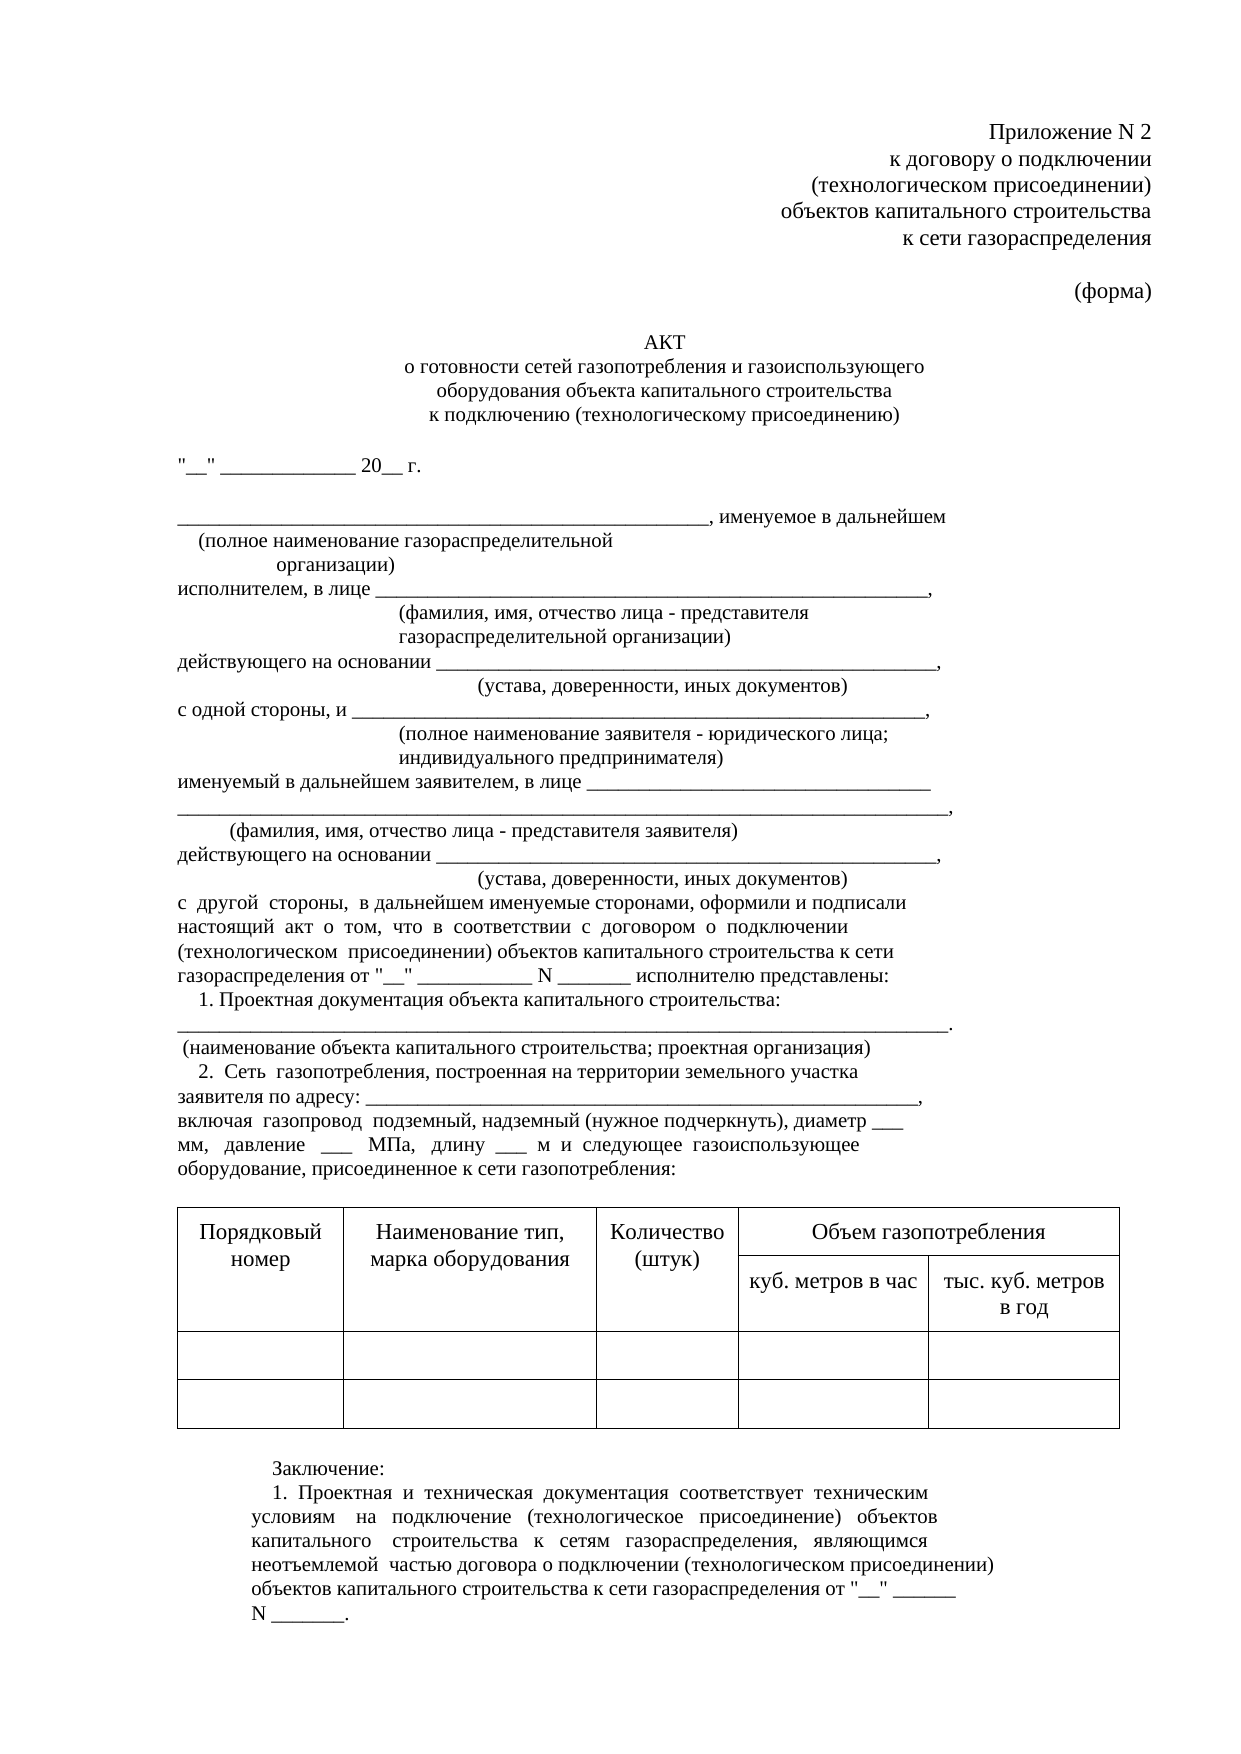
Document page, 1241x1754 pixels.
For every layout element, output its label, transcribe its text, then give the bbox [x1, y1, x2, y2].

text (полное наименование заявителя - юридического лица; [177, 721, 1152, 745]
table_cell [178, 1332, 343, 1379]
table_header Количество (штук) [597, 1208, 738, 1331]
text с одной стороны, и _______________________________________________________, [177, 697, 1152, 721]
text объектов капитального строительства к сети газораспределения от "__" ______ [251, 1576, 1152, 1600]
text Приложение N 2 [177, 118, 1152, 144]
text 2. Сеть газопотребления, построенная на территории земельного участка [177, 1059, 1152, 1083]
table_cell [597, 1332, 738, 1379]
text включая газопровод подземный, надземный (нужное подчеркнуть), диаметр ___ [177, 1108, 1152, 1132]
table_header Объем газопотребления [739, 1208, 1119, 1255]
text 1. Проектная и техническая документация соответствует техническим [251, 1480, 1152, 1504]
text (наименование объекта капитального строительства; проектная организация) [177, 1035, 1152, 1059]
table_header Наименование тип, марка оборудования [344, 1208, 596, 1331]
text с другой стороны, в дальнейшем именуемые сторонами, оформили и подписали [177, 890, 1152, 914]
text условиям на подключение (технологическое присоединение) объектов [251, 1504, 1152, 1528]
text мм, давление ___ МПа, длину ___ м и следующее газоиспользующее [177, 1132, 1152, 1156]
text оборудование, присоединенное к сети газопотребления: [177, 1156, 1152, 1180]
table_cell [344, 1380, 596, 1428]
text (технологическом присоединении) объектов капитального строительства к сети [177, 938, 1152, 963]
text заявителя по адресу: _____________________________________________________, [177, 1083, 1152, 1108]
text неотъемлемой частью договора о подключении (технологическом присоединении) [251, 1552, 1152, 1576]
text Заключение: [251, 1456, 1152, 1479]
table_cell куб. метров в час [739, 1256, 928, 1331]
text АКТ [177, 330, 1152, 354]
text к подключению (технологическому присоединению) [177, 402, 1152, 426]
text N _______. [251, 1601, 1152, 1624]
text организации) [177, 552, 1152, 576]
text (форма) [177, 277, 1152, 303]
table_cell [929, 1380, 1119, 1428]
text "__" _____________ 20__ г. [177, 453, 1152, 477]
text (фамилия, имя, отчество лица - представителя [177, 600, 1152, 624]
text капитального строительства к сетям газораспределения, являющимся [251, 1528, 1152, 1552]
table_cell [739, 1332, 928, 1379]
text к сети газораспределения [177, 224, 1152, 250]
text (фамилия, имя, отчество лица - представителя заявителя) [177, 818, 1152, 842]
text настоящий акт о том, что в соответствии с договором о подключении [177, 914, 1152, 938]
text ___________________________________________________, именуемое в дальнейшем [177, 503, 1152, 528]
text газораспределительной организации) [177, 624, 1152, 648]
table_cell [739, 1380, 928, 1428]
table_cell [597, 1380, 738, 1428]
table_cell [178, 1380, 343, 1428]
text о готовности сетей газопотребления и газоиспользующего [177, 354, 1152, 378]
text (устава, доверенности, иных документов) [177, 866, 1152, 890]
text исполнителем, в лице _____________________________________________________, [177, 576, 1152, 600]
text (технологическом присоединении) [177, 171, 1152, 197]
text 1. Проектная документация объекта капитального строительства: [177, 987, 1152, 1011]
text __________________________________________________________________________. [177, 1011, 1152, 1035]
text к договору о подключении [177, 144, 1152, 171]
text действующего на основании ________________________________________________, [177, 842, 1152, 866]
text индивидуального предпринимателя) [177, 745, 1152, 769]
table_header Порядковый номер [178, 1208, 343, 1331]
text газораспределения от "__" ___________ N _______ исполнителю представлены: [177, 963, 1152, 987]
table_cell [929, 1332, 1119, 1379]
text объектов капитального строительства [177, 197, 1152, 224]
text оборудования объекта капитального строительства [177, 378, 1152, 402]
table_cell [344, 1332, 596, 1379]
text именуемый в дальнейшем заявителем, в лице _________________________________ [177, 769, 1152, 793]
text (устава, доверенности, иных документов) [177, 673, 1152, 697]
text __________________________________________________________________________, [177, 793, 1152, 818]
table_cell тыс. куб. метров в год [929, 1256, 1119, 1331]
text (полное наименование газораспределительной [177, 528, 1152, 552]
text действующего на основании ________________________________________________, [177, 648, 1152, 673]
